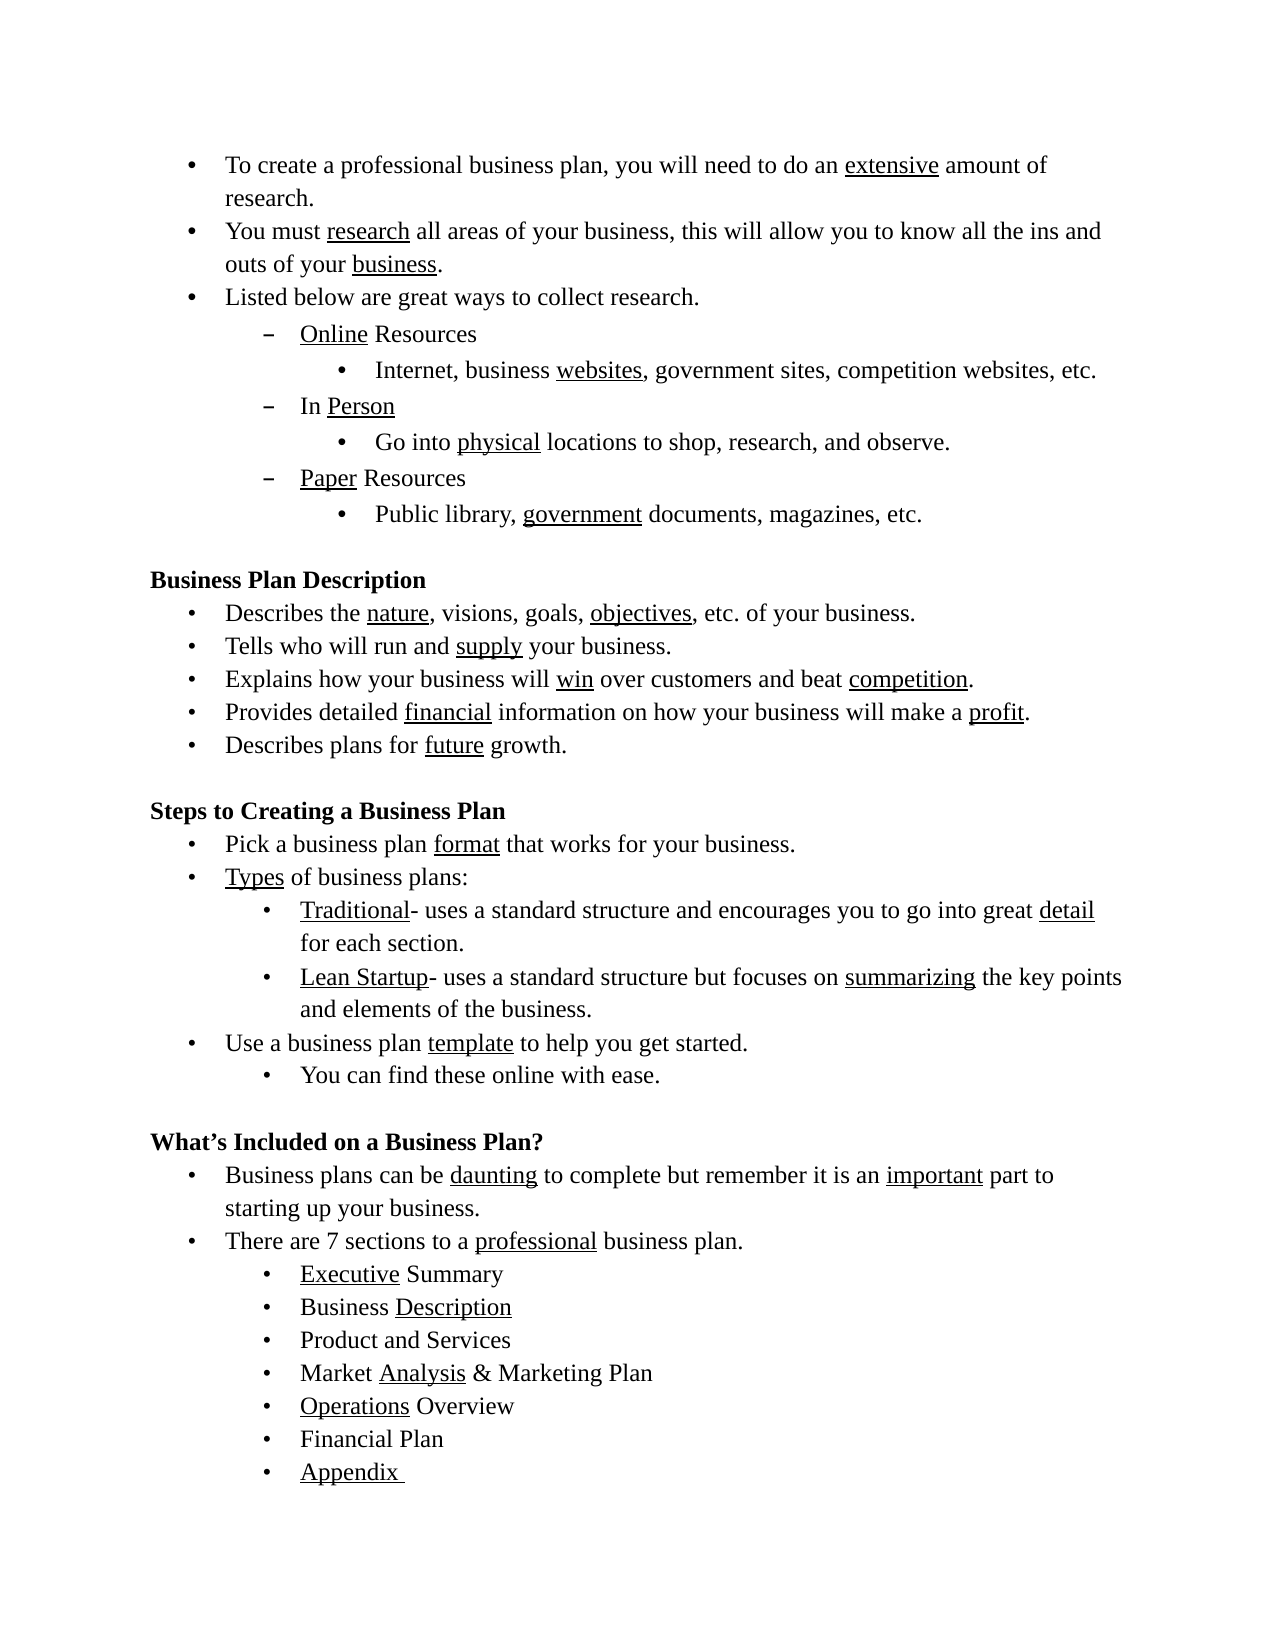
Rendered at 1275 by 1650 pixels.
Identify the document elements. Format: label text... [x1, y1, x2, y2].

text Business Plan Description [150, 565, 1125, 594]
list Types of business plans: [187, 862, 1125, 891]
list Explains how your business will win over customers and beat competition. [187, 664, 1125, 693]
list Tells who will run and supply your business. [187, 631, 1125, 660]
text Steps to Creating a Business Plan [150, 796, 1125, 825]
list Describes plans for future growth. [187, 730, 1125, 759]
list You must research all areas of your business, this will allow you to know all the ins and outs of your business. [187, 216, 1125, 278]
text What’s Included on a Business Plan? [150, 1127, 1125, 1155]
list There are 7 sections to a professional business plan. [187, 1226, 1125, 1254]
list Public library, government documents, magazines, etc. [337, 499, 1125, 528]
list Market Analysis & Marketing Plan [262, 1358, 1125, 1387]
list Provides detailed financial information on how your business will make a profit. [187, 697, 1125, 726]
list In Person [262, 388, 1125, 422]
list Use a business plan template to help you get started. [187, 1028, 1125, 1056]
list Go into physical locations to shop, research, and observe. [337, 427, 1125, 456]
list Lean Startup- uses a standard structure but focuses on summarizing the key points and elements of the business. [262, 962, 1125, 1023]
list Describes the nature, visions, goals, objectives, etc. of your business. [187, 598, 1125, 627]
list Financial Plan [262, 1424, 1125, 1453]
list Listed below are great ways to collect research. [187, 282, 1125, 311]
list Pick a business plan format that works for your business. [187, 829, 1125, 858]
list Online Resources [262, 315, 1125, 349]
list Paper Resources [262, 460, 1125, 494]
list Product and Services [262, 1325, 1125, 1353]
list You can find these online with ease. [262, 1061, 1125, 1089]
list Business plans can be daunting to complete but remember it is an important part to starting up your business. [187, 1160, 1125, 1221]
list Operations Overview [262, 1391, 1125, 1419]
list Business Description [262, 1292, 1125, 1321]
list Executive Summary [262, 1259, 1125, 1287]
list To create a professional business plan, you will need to do an extensive amount of research. [187, 150, 1125, 212]
list Traditional- uses a standard structure and encourages you to go into great detail for each section. [262, 896, 1125, 957]
list Internet, business websites, government sites, competition websites, etc. [337, 354, 1125, 383]
list Appendix [262, 1457, 1125, 1486]
